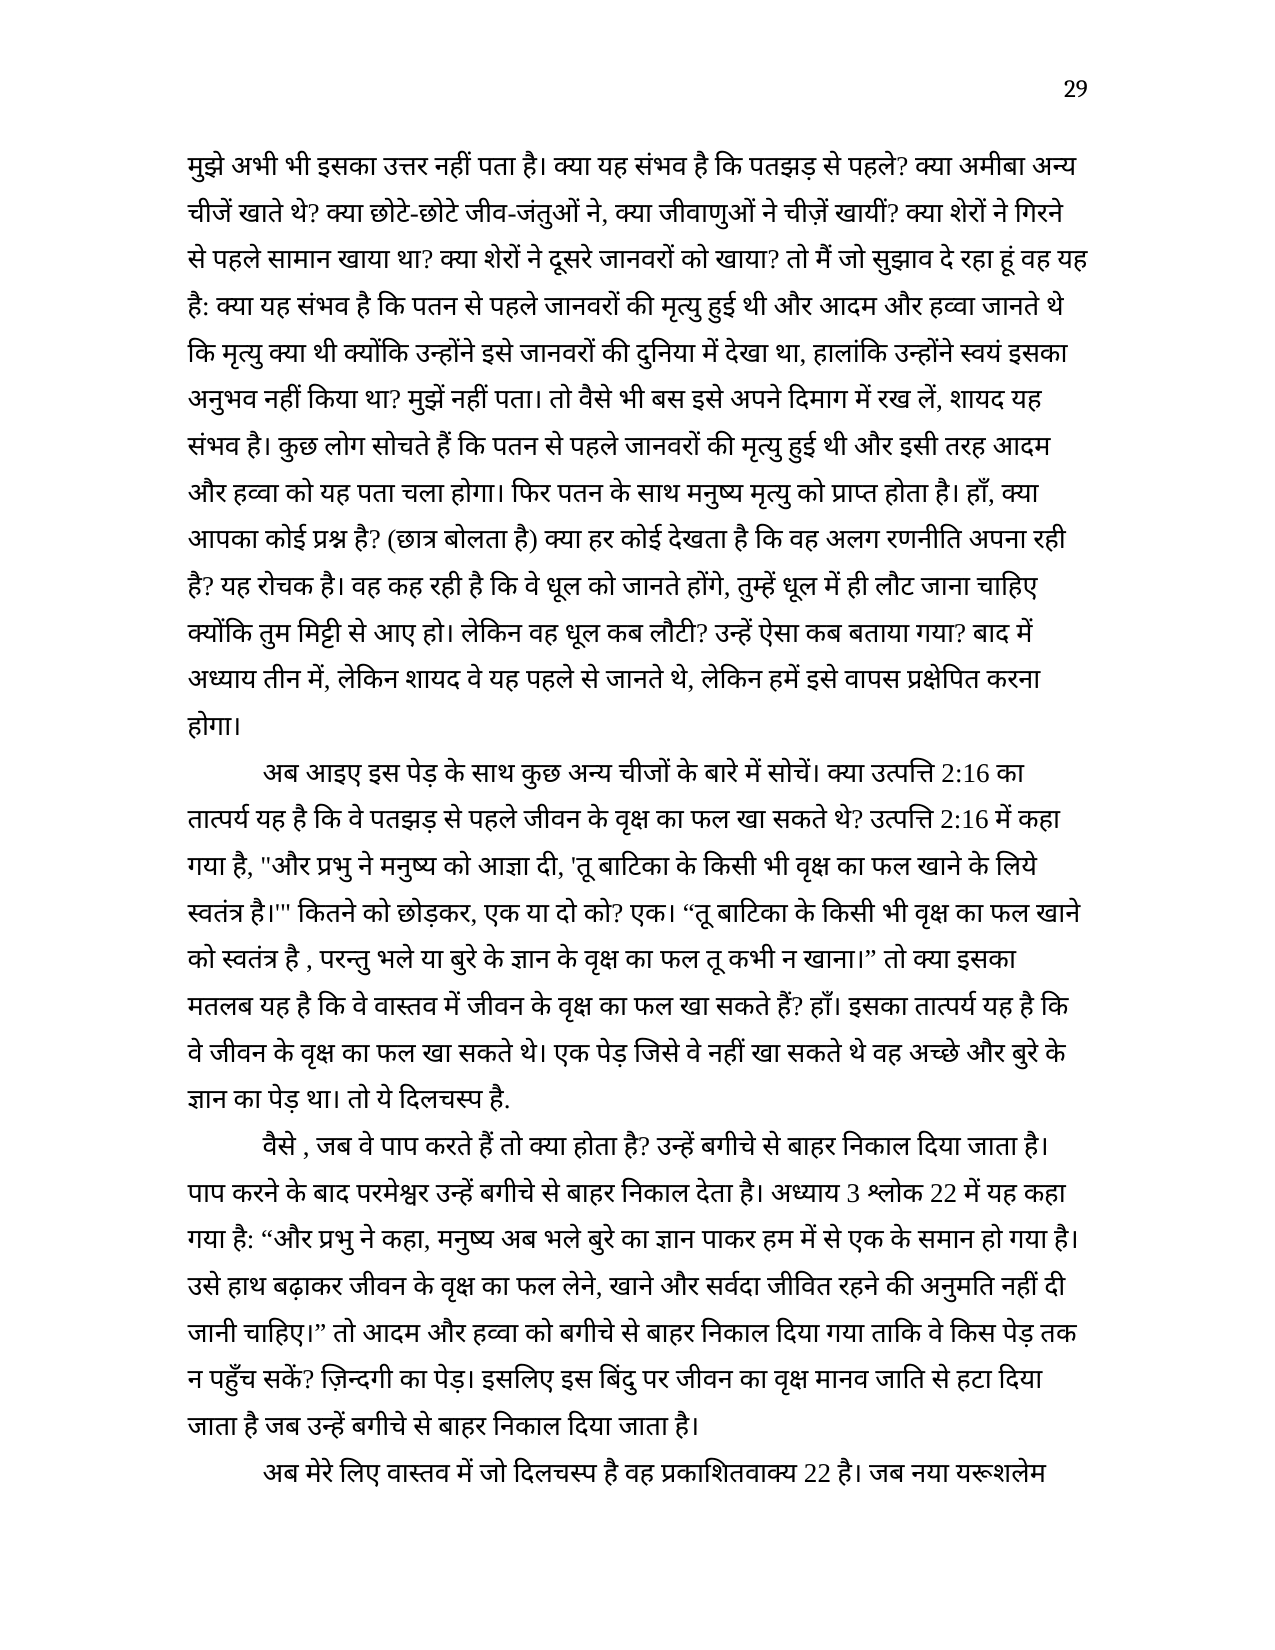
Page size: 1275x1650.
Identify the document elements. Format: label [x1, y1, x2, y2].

text [187, 150, 1087, 1488]
